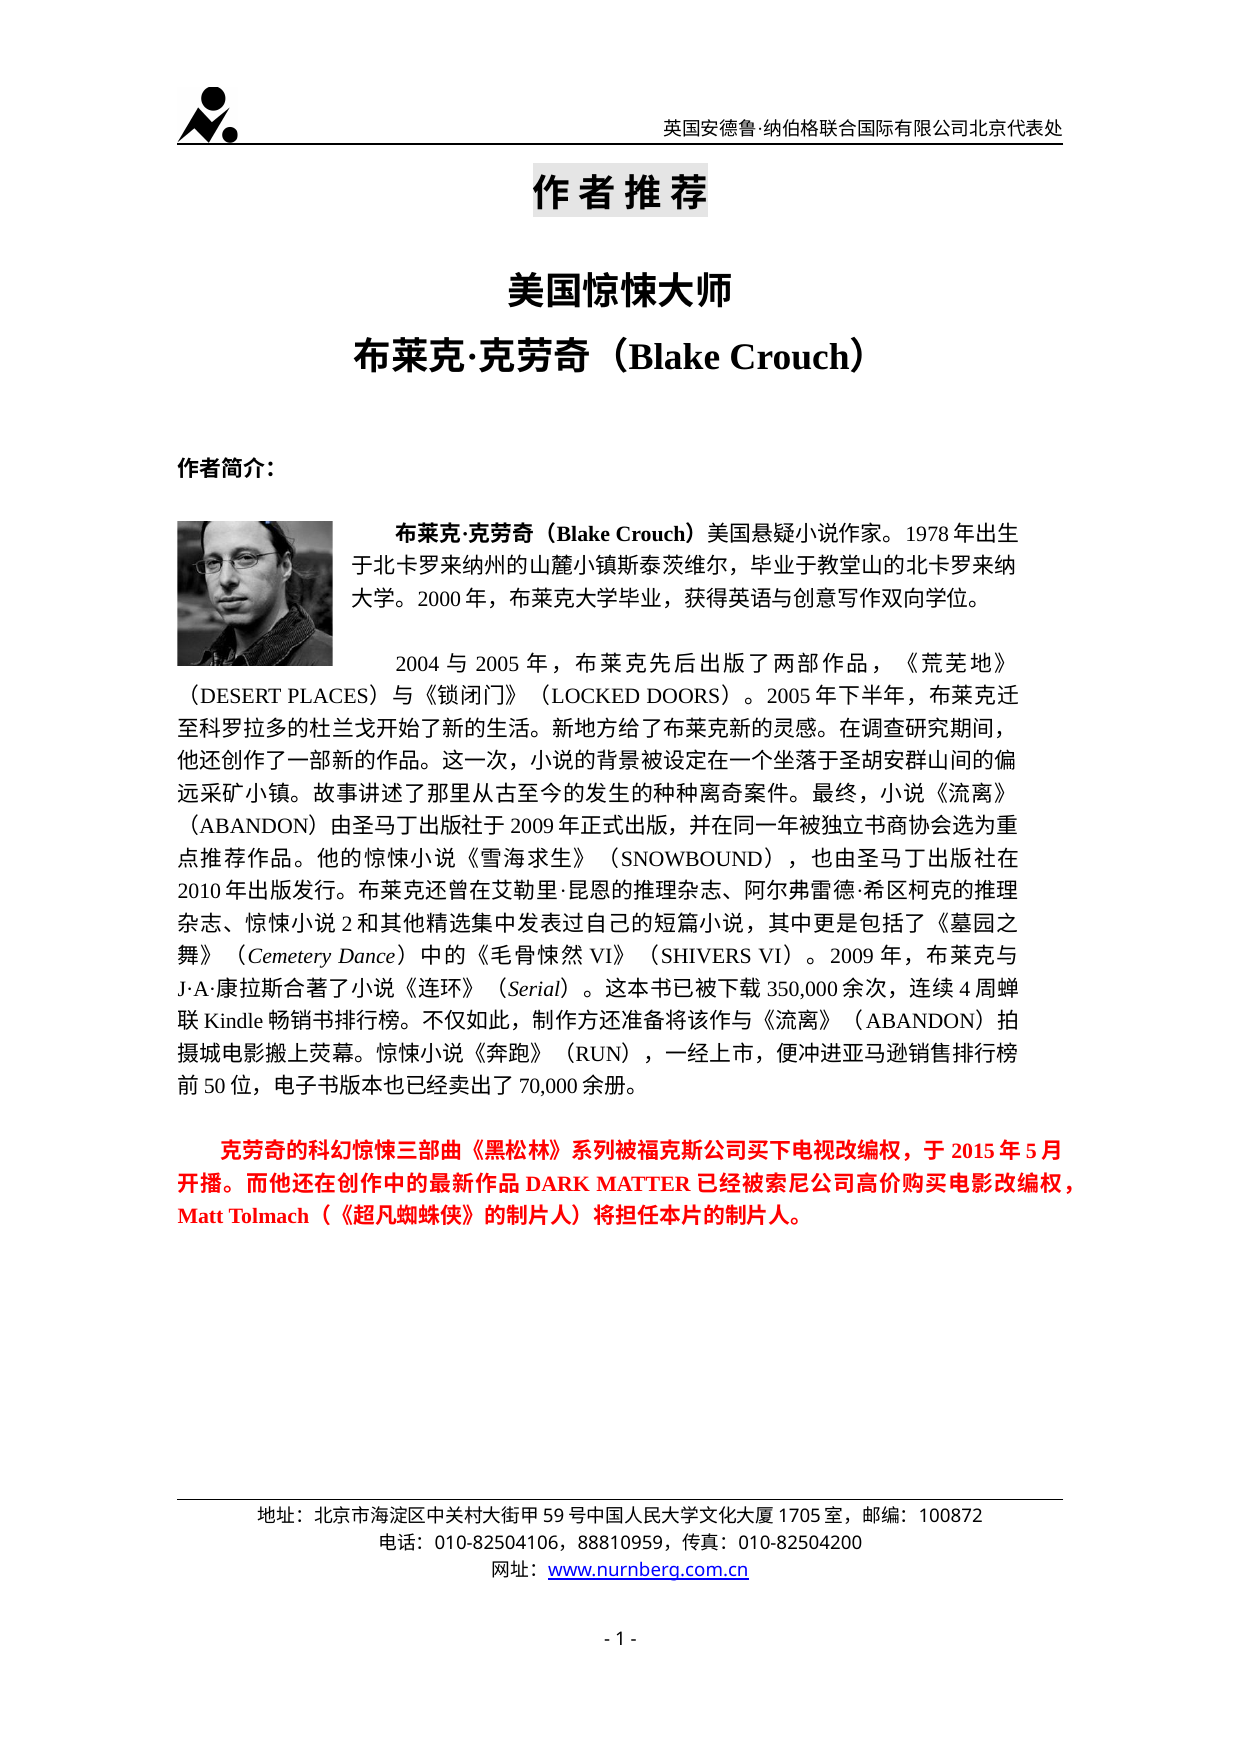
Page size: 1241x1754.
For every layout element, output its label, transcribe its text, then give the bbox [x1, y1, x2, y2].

picture [177, 521, 333, 666]
text 克劳奇的科幻惊悚三部曲《黑松林》系列被福克斯公司买下电视改编权，于2015年5月开播。而他还在创作中的最新作品DARK MATTER已经被索尼公司高价购买电影改编权，Matt Tolmach（《超凡蜘蛛侠》的制片人）将担任本片的制片人。 [177, 1133, 1063, 1230]
text 2004与2005年，布莱克先后出版了两部作品，《荒芜地》（DESERT PLACES）与《锁闭门》（LOCKED DOORS）。2005年下半年，布莱克迁至科罗拉多的杜兰戈开始了新的生活。新地方给了布莱克新的灵感。在调查研究期间，他还创作了一部新的作品。这一次，小说的背景被设定在一个坐落于圣胡安群山间的偏远采矿小镇。故事讲述了那里从古至今的发生的种种离奇案件。最终，小说《流离》（ABANDON）由圣马丁出版社于2009年正式出版，并在同一年被独立书商协会选为重点推荐作品。他的惊悚小说《雪海求生》（SNOWBOUND），也由圣马丁出版社在2010年出版发行。布莱克还曾在艾勒里·昆恩的推理杂志、阿尔弗雷德·希区柯克的推理杂志、惊悚小说2和其他精选集中发表过自己的短篇小说，其中更是包括了《墓园之舞》（Cemetery Dance）中的《毛骨悚然VI》（SHIVERS VI）。2009年，布莱克与J·A·康拉斯合著了小说《连环》（Serial）。这本书已被下载350,000余次，连续4周蝉联Kindle畅销书排行榜。不仅如此，制作方还准备将该作与《流离》（ABANDON）拍摄城电影搬上荧幕。惊悚小说《奔跑》（RUN），一经上市，便冲进亚马逊销售排行榜前50位，电子书版本也已经卖出了70,000余册。 [177, 645, 1019, 1100]
text 作者简介： [177, 450, 1063, 483]
text 美国惊悚大师 [177, 255, 1063, 320]
text 作 者 推 荐 [177, 158, 1063, 223]
text 布莱克·克劳奇（Blake Crouch） [177, 320, 1063, 385]
picture [177, 87, 238, 143]
text 布莱克·克劳奇（Blake Crouch）美国悬疑小说作家。1978年出生于北卡罗来纳州的山麓小镇斯泰茨维尔，毕业于教堂山的北卡罗来纳大学。2000年，布莱克大学毕业，获得英语与创意写作双向学位。 [177, 515, 1019, 613]
